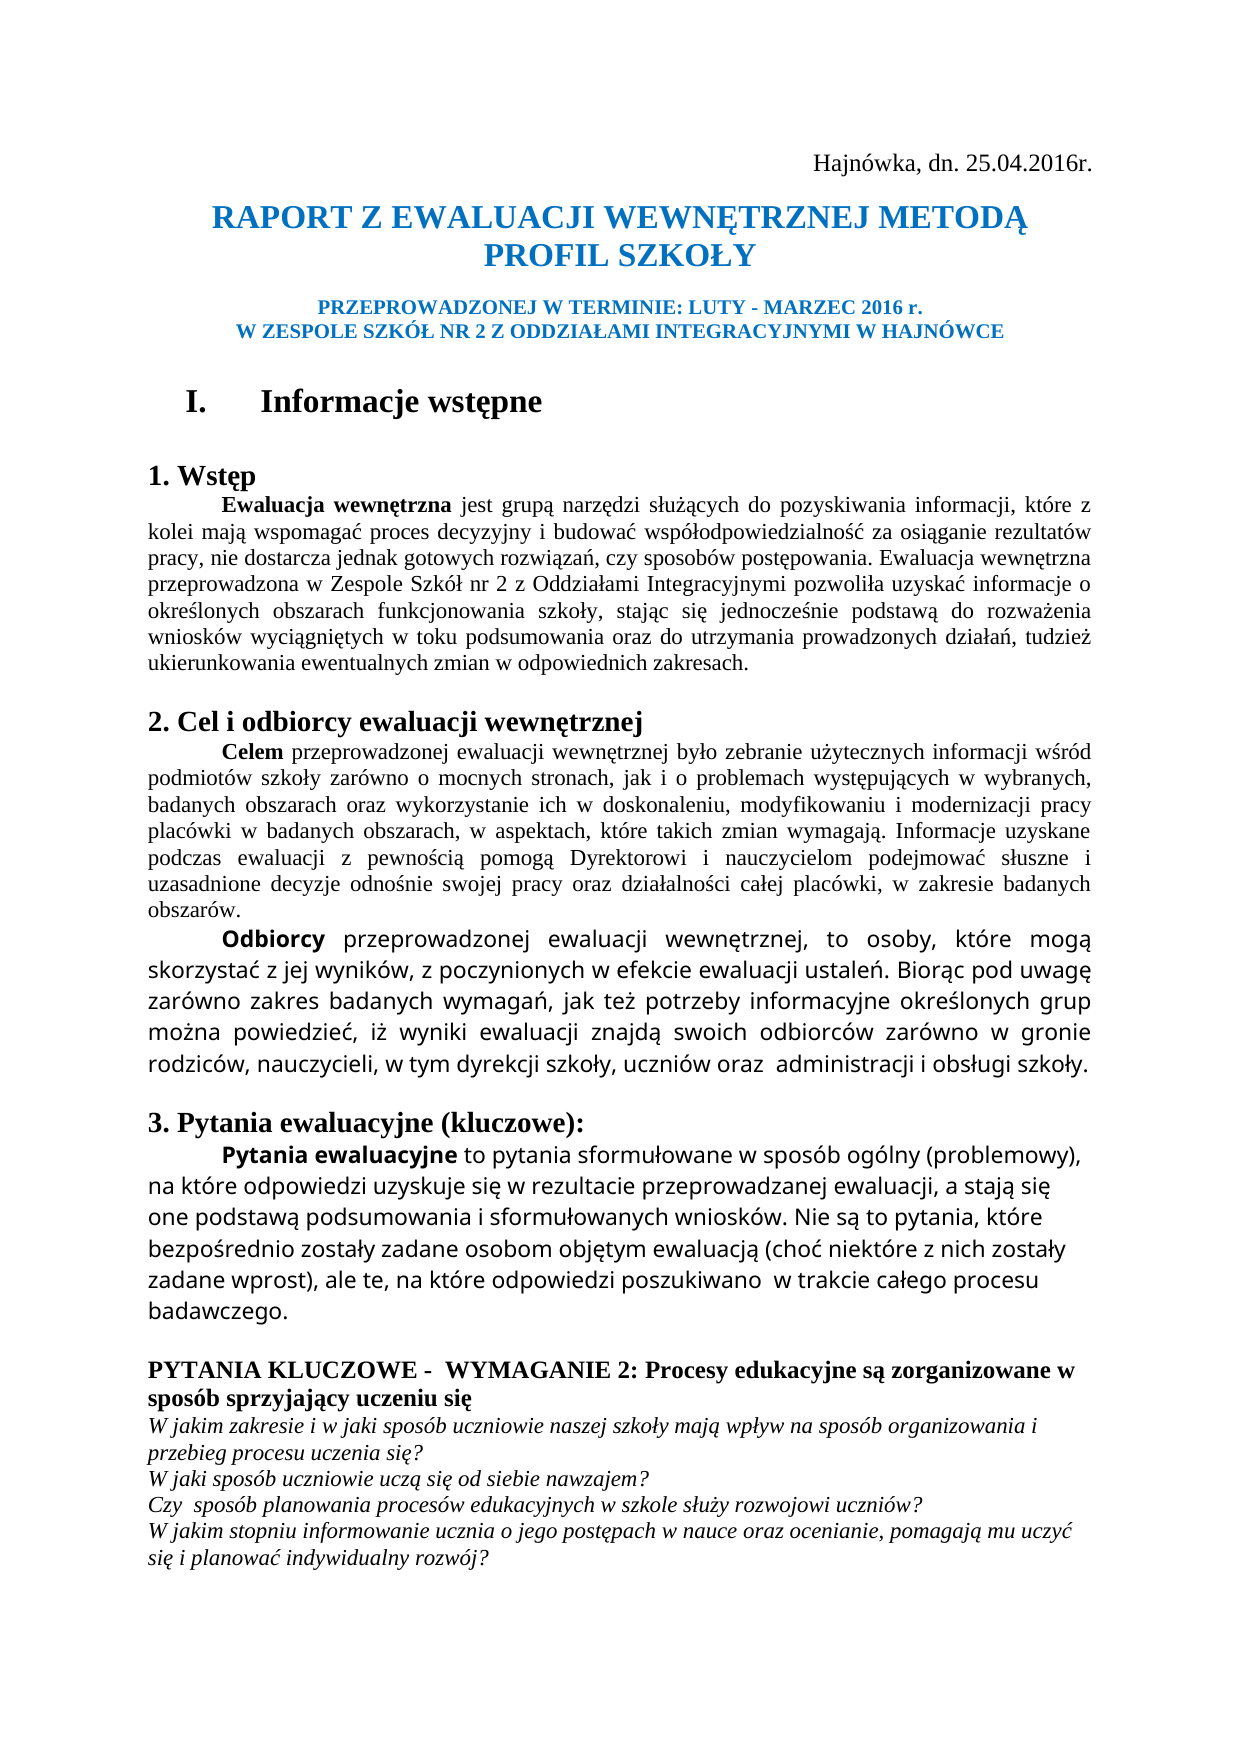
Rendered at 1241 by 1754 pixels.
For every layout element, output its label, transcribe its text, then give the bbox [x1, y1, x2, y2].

text 1. Wstęp [148, 458, 1093, 491]
list Informacje wstępne [185, 381, 1093, 419]
text RAPORT Z EWALUACJI WEWNĘTRZNEJ METODĄ PROFIL SZKOŁY [148, 197, 1093, 274]
text Czy sposób planowania procesów edukacyjnych w szkole służy rozwojowi uczniów? [148, 1491, 1093, 1518]
text Odbiorcy przeprowadzonej ewaluacji wewnętrznej, to osoby, które mogą skorzystać z jej wyników, z poczynionych w efekcie ewaluacji ustaleń. Biorąc pod uwagę zarówno zakres badanych wymagań, jak też potrzeby informacyjne określonych grup można powiedzieć, iż wyniki ewaluacji znajdą swoich odbiorców zarówno w gronie rodziców, nauczycieli, w tym dyrekcji szkoły, uczniów oraz administracji i obsługi szkoły. [148, 923, 1093, 1079]
text PRZEPROWADZONEJ W TERMINIE: LUTY - MARZEC 2016 r. [148, 295, 1093, 319]
text Ewaluacja wewnętrzna jest grupą narzędzi służących do pozyskiwania informacji, które z kolei mają wspomagać proces decyzyjny i budować współodpowiedzialność za osiąganie rezultatów pracy, nie dostarcza jednak gotowych rozwiązań, czy sposobów postępowania. Ewaluacja wewnętrzna przeprowadzona w Zespole Szkół nr 2 z Oddziałami Integracyjnymi pozwoliła uzyskać informacje o określonych obszarach funkcjonowania szkoły, stając się jednocześnie podstawą do rozważenia wniosków wyciągniętych w toku podsumowania oraz do utrzymania prowadzonych działań, tudzież ukierunkowania ewentualnych zmian w odpowiednich zakresach. [148, 491, 1093, 676]
text Pytania ewaluacyjne to pytania sformułowane w sposób ogólny (problemowy), na które odpowiedzi uzyskuje się w rezultacie przeprowadzanej ewaluacji, a stają się one podstawą podsumowania i sformułowanych wniosków. Nie są to pytania, które bezpośrednio zostały zadane osobom objętym ewaluacją (choć niektóre z nich zostały zadane wprost), ale te, na które odpowiedzi poszukiwano w trakcie całego procesu badawczego. [148, 1139, 1093, 1326]
text W jakim zakresie i w jaki sposób uczniowie naszej szkoły mają wpływ na sposób organizowania i przebieg procesu uczenia się? [148, 1412, 1093, 1465]
text 2. Cel i odbiorcy ewaluacji wewnętrznej [148, 704, 1093, 738]
text Celem przeprowadzonej ewaluacji wewnętrznej było zebranie użytecznych informacji wśród podmiotów szkoły zarówno o mocnych stronach, jak i o problemach występujących w wybranych, badanych obszarach oraz wykorzystanie ich w doskonaleniu, modyfikowaniu i modernizacji pracy placówki w badanych obszarach, w aspektach, które takich zmian wymagają. Informacje uzyskane podczas ewaluacji z pewnością pomogą Dyrektorowi i nauczycielom podejmować słuszne i uzasadnione decyzje odnośnie swojej pracy oraz działalności całej placówki, w zakresie badanych obszarów. [148, 738, 1093, 923]
text 3. Pytania ewaluacyjne (kluczowe): [148, 1105, 1093, 1139]
text Hajnówka, dn. 25.04.2016r. [148, 148, 1093, 176]
text W jakim stopniu informowanie ucznia o jego postępach w nauce oraz ocenianie, pomagają mu uczyć się i planować indywidualny rozwój? [148, 1518, 1093, 1570]
text PYTANIA KLUCZOWE - WYMAGANIE 2: Procesy edukacyjne są zorganizowane w sposób sprzyjający uczeniu się [148, 1355, 1093, 1412]
text W ZESPOLE SZKÓŁ NR 2 Z ODDZIAŁAMI INTEGRACYJNYMI W HAJNÓWCE [148, 319, 1093, 343]
text W jaki sposób uczniowie uczą się od siebie nawzajem? [148, 1465, 1093, 1491]
